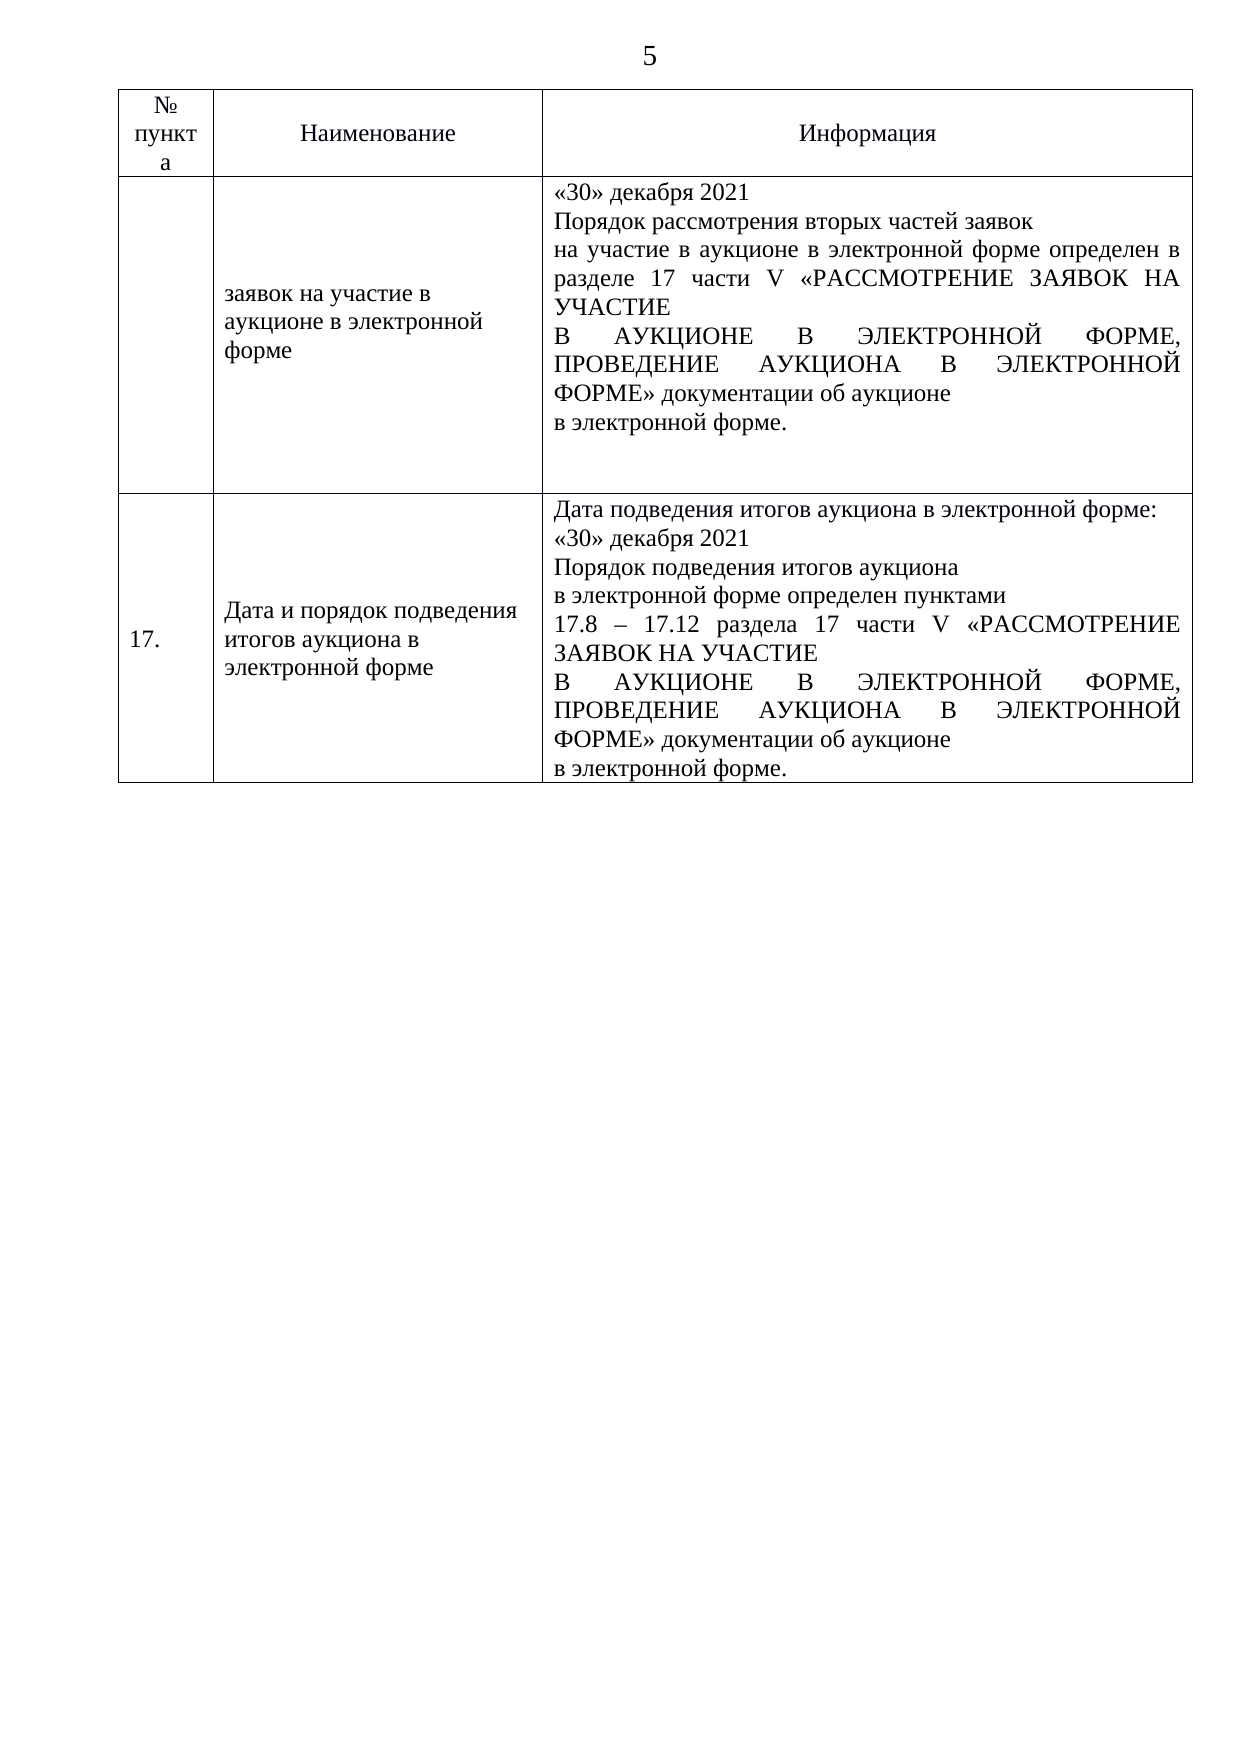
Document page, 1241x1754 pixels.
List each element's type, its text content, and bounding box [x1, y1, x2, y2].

table_header Наименование [214, 90, 542, 176]
table_header № пункта [119, 90, 213, 176]
table_header Информация [543, 90, 1192, 176]
table_cell Дата подведения итогов аукциона в электронной форме: «30» декабря 2021 Порядок подведения итогов аукциона в электронной форме определен пунктами 17.8 – 17.12 раздела 17 части V «РАССМОТРЕНИЕ ЗАЯВОК НА УЧАСТИЕ В АУКЦИОНЕ В ЭЛЕКТРОННОЙ ФОРМЕ, ПРОВЕДЕНИЕ АУКЦИОНА В ЭЛЕКТРОННОЙ ФОРМЕ» документации об аукционе в электронной форме. [543, 494, 1192, 782]
table_cell Дата и порядок подведения итогов аукциона в электронной форме [214, 494, 542, 782]
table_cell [214, 177, 542, 493]
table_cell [543, 177, 1192, 493]
table_cell [119, 494, 213, 782]
table_cell [119, 177, 213, 493]
